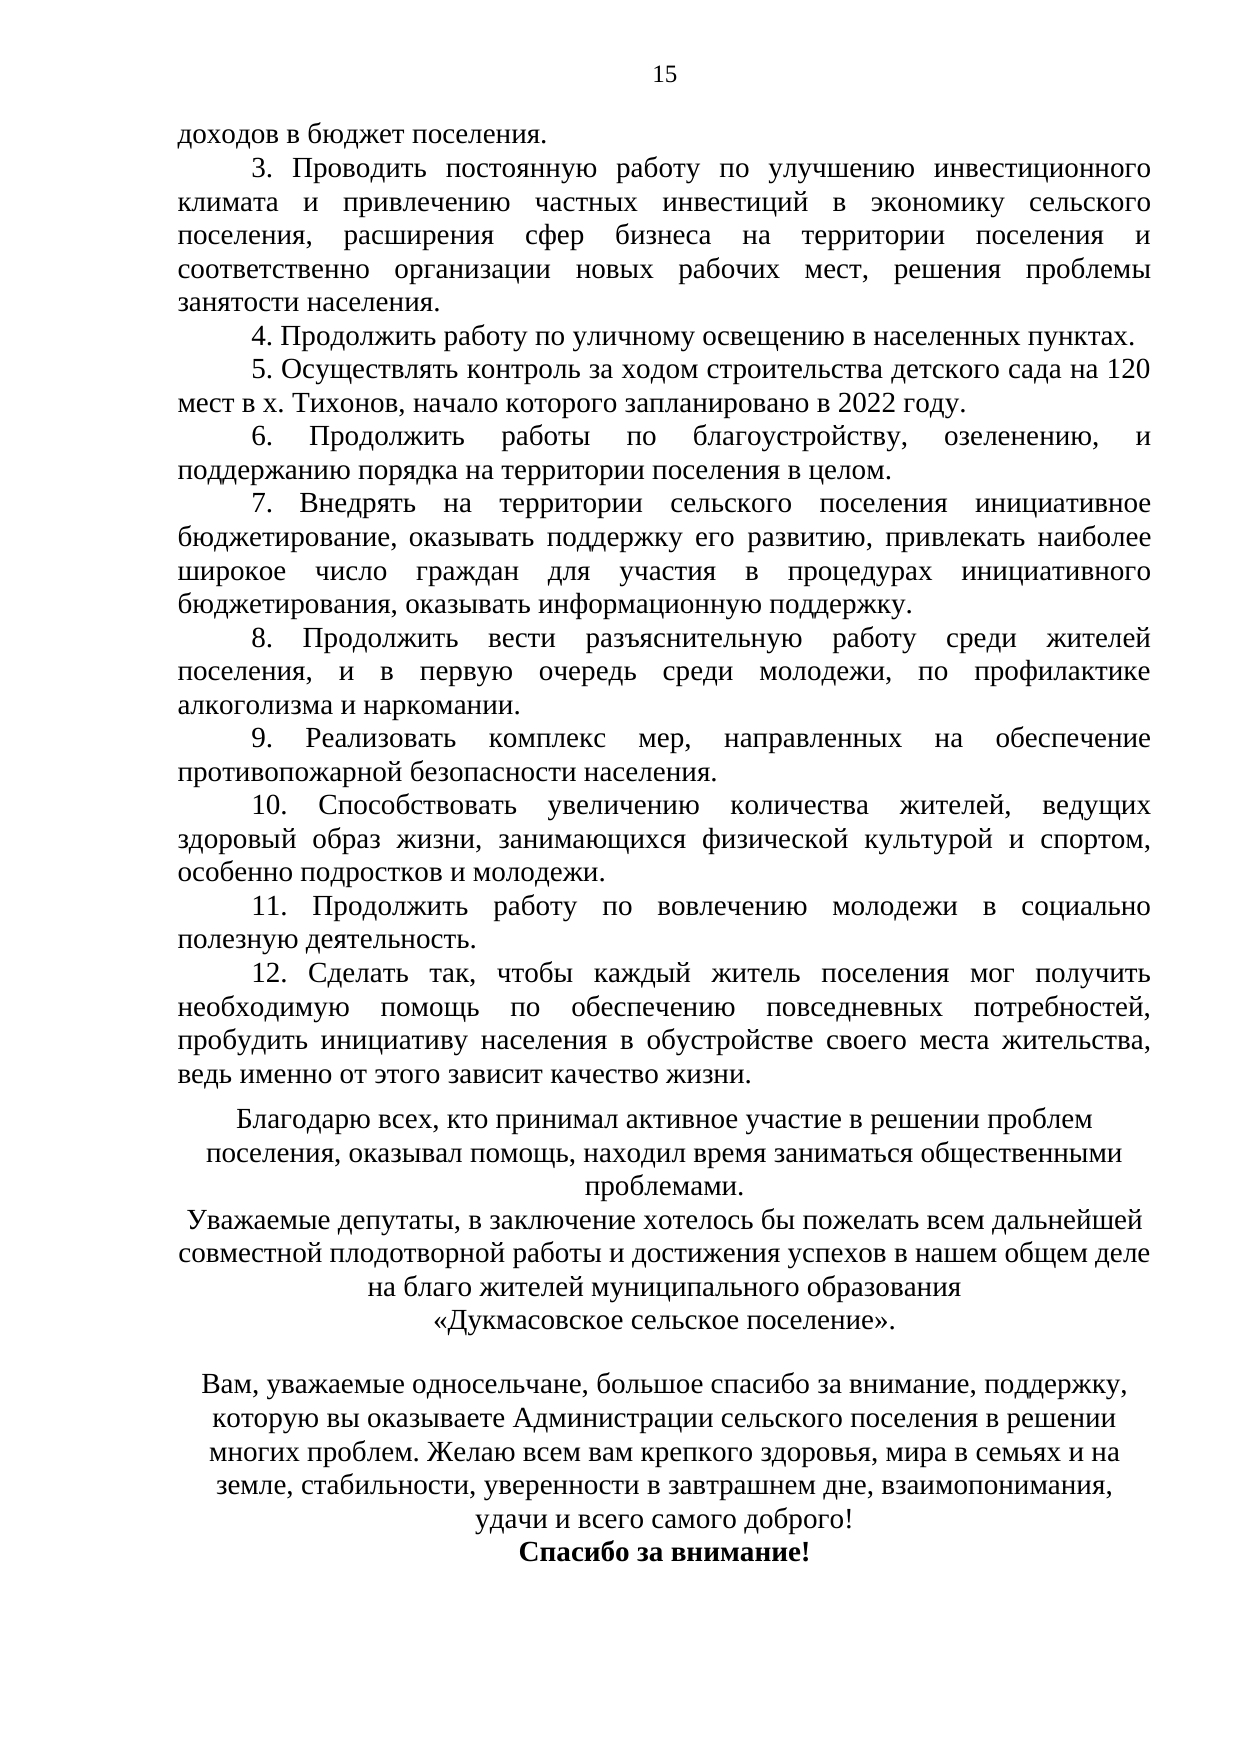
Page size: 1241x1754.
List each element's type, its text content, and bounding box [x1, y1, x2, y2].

text 3. Проводить постоянную работу по улучшению инвестиционного климата и привлечению частных инвестиций в экономику сельского поселения, расширения сфер бизнеса на территории поселения и соответственно организации новых рабочих мест, решения проблемы занятости населения. [177, 150, 1152, 318]
text «Дукмасовское сельское поселение». [177, 1302, 1152, 1336]
text 12. Сделать так, чтобы каждый житель поселения мог получить необходимую помощь по обеспечению повседневных потребностей, пробудить инициативу населения в обустройстве своего места жительства, ведь именно от этого зависит качество жизни. [177, 955, 1152, 1089]
text 4. Продолжить работу по уличному освещению в населенных пунктах. [177, 318, 1152, 351]
text 8. Продолжить вести разъяснительную работу среди жителей поселения, и в первую очередь среди молодежи, по профилактике алкоголизма и наркомании. [177, 620, 1152, 720]
text Вам, уважаемые односельчане, большое спасибо за внимание, поддержку, которую вы оказываете Администрации сельского поселения в решении многих проблем. Желаю всем вам крепкого здоровья, мира в семьях и на земле, стабильности, уверенности в завтрашнем дне, взаимопонимания, удачи и всего самого доброго! [177, 1367, 1152, 1534]
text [177, 117, 1152, 150]
text Благодарю всех, кто принимал активное участие в решении проблем поселения, оказывал помощь, находил время заниматься общественными проблемами. [177, 1101, 1152, 1202]
text 6. Продолжить работы по благоустройству, озеленению, и поддержанию порядка на территории поселения в целом. [177, 418, 1152, 486]
text Уважаемые депутаты, в заключение хотелось бы пожелать всем дальнейшей совместной плодотворной работы и достижения успехов в нашем общем деле на благо жителей муниципального образования [177, 1202, 1152, 1302]
text 10. Способствовать увеличению количества жителей, ведущих здоровый образ жизни, занимающихся физической культурой и спортом, особенно подростков и молодежи. [177, 787, 1152, 888]
text 7. Внедрять на территории сельского поселения инициативное бюджетирование, оказывать поддержку его развитию, привлекать наиболее широкое число граждан для участия в процедурах инициативного бюджетирования, оказывать информационную поддержку. [177, 486, 1152, 620]
text 11. Продолжить работу по вовлечению молодежи в социально полезную деятельность. [177, 888, 1152, 955]
text 5. Осуществлять контроль за ходом строительства детского сада на 120 мест в х. Тихонов, начало которого запланировано в 2022 году. [177, 351, 1152, 418]
text 9. Реализовать комплекс мер, направленных на обеспечение противопожарной безопасности населения. [177, 720, 1152, 787]
text Спасибо за внимание! [177, 1534, 1152, 1568]
